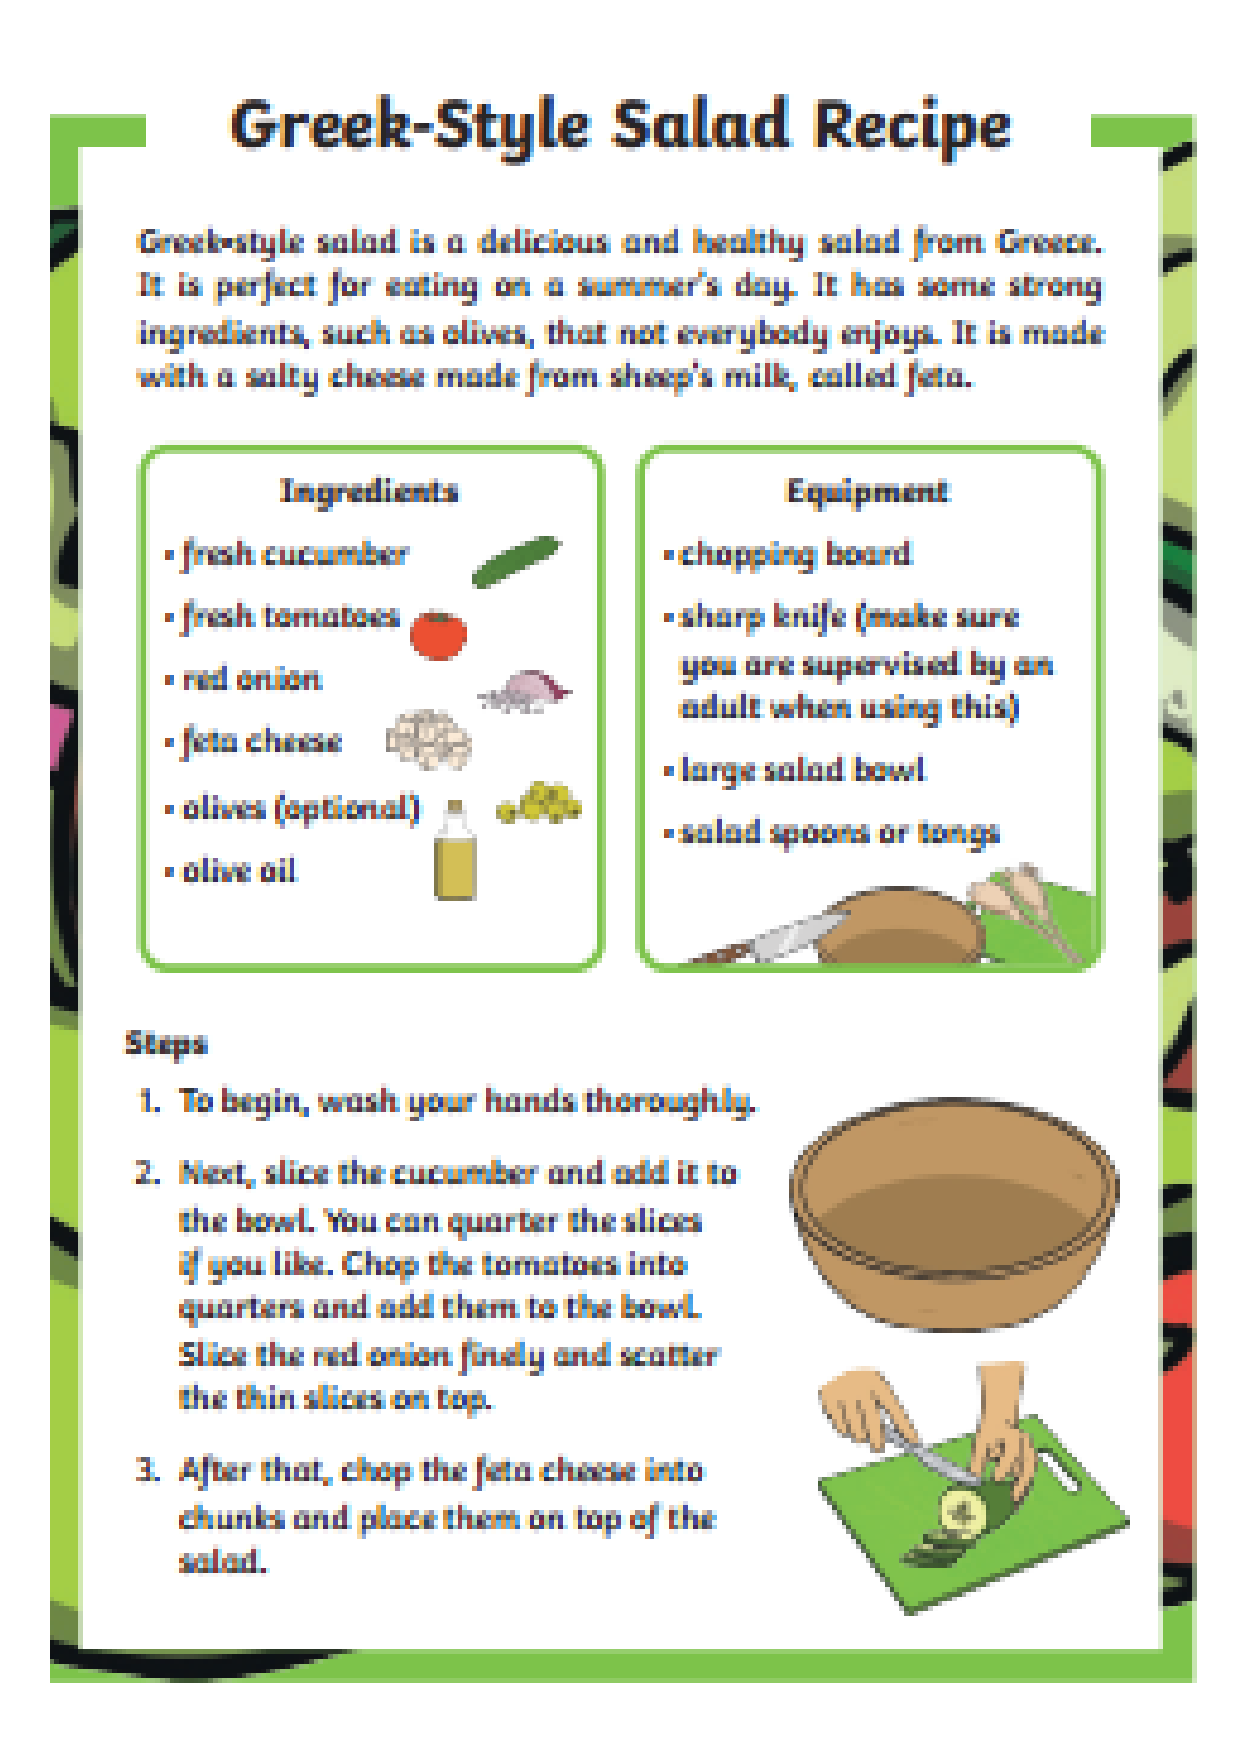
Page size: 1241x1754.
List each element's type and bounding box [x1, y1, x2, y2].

picture [50, 71, 1202, 1693]
